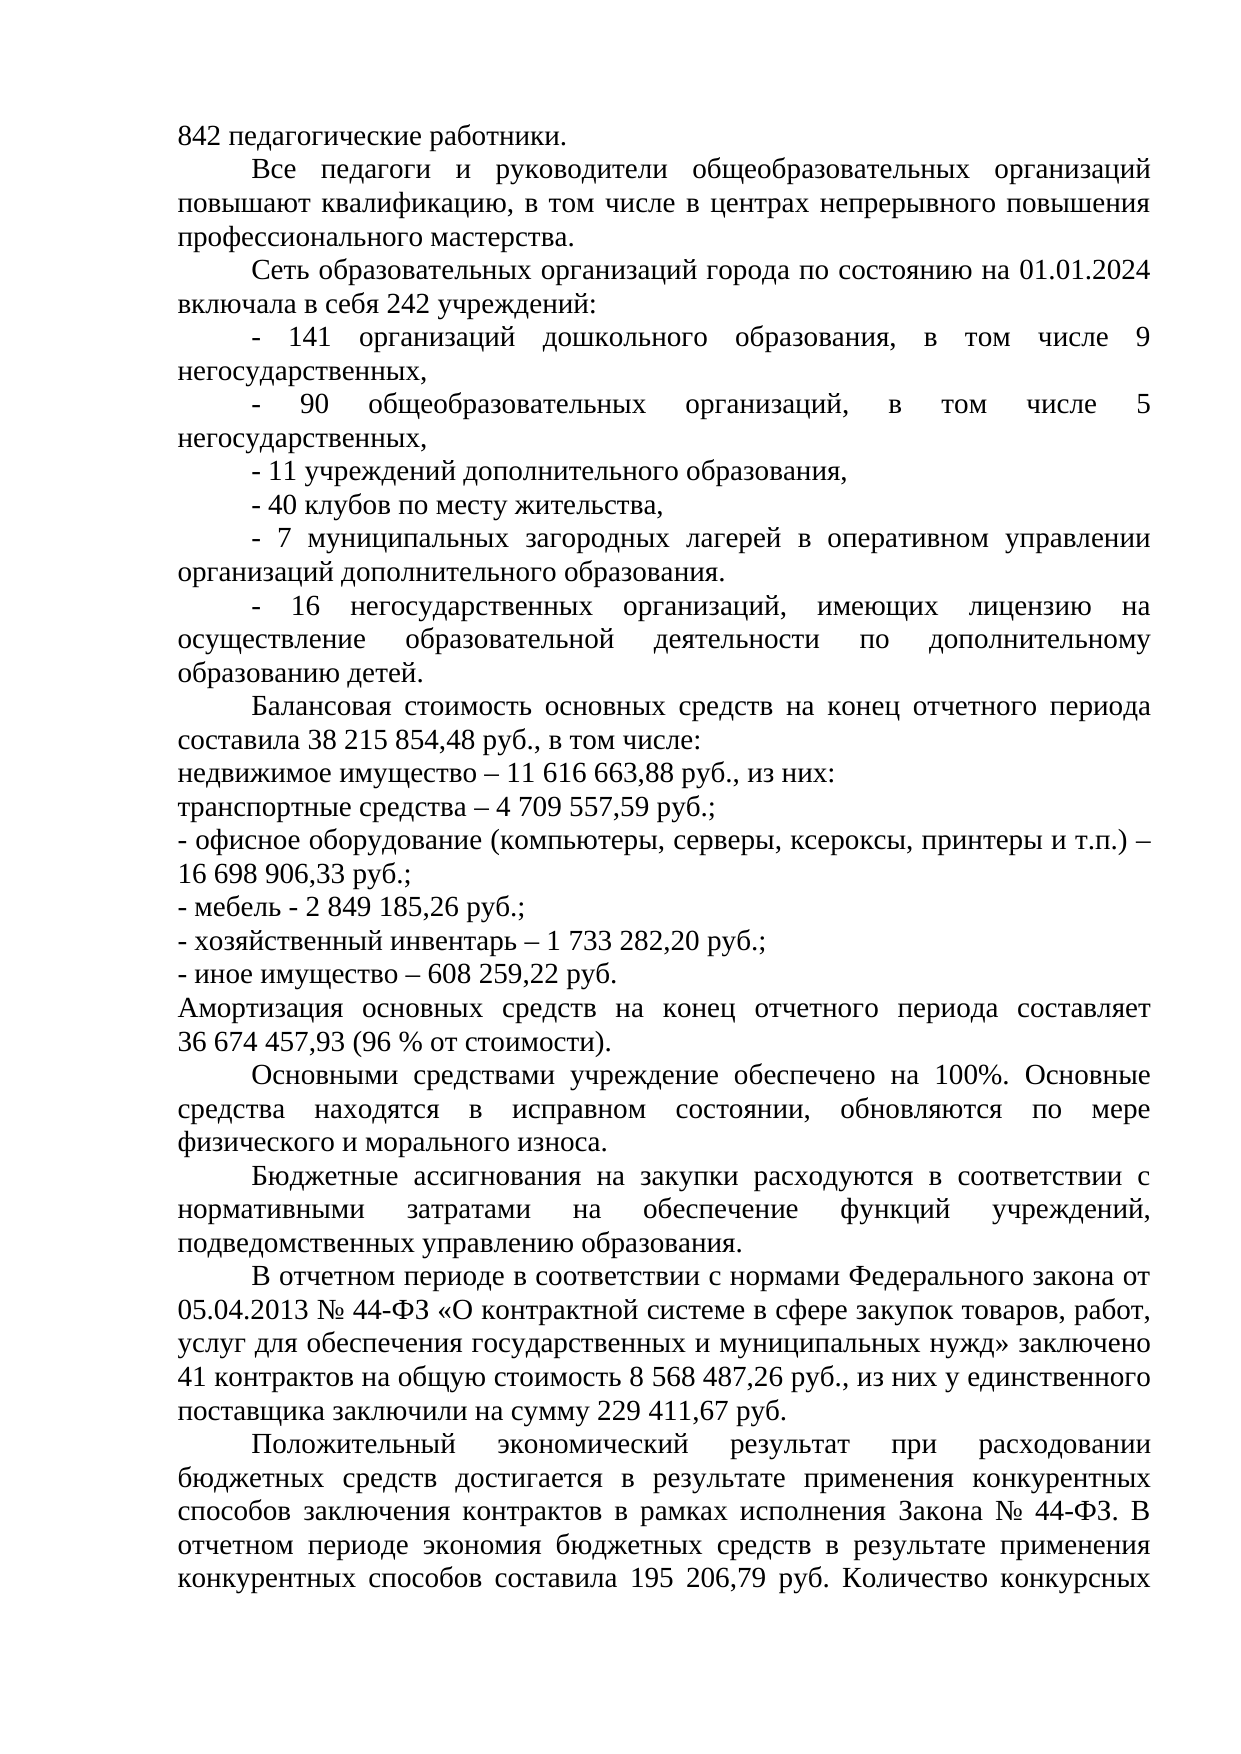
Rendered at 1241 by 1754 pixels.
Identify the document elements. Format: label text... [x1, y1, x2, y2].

text Балансовая стоимость основных средств на конец отчетного периода составила 38 215 854,48 руб., в том числе: [177, 688, 1152, 755]
text Амортизация основных средств на конец отчетного периода составляет 36 674 457,93 (96 % от стоимости). [177, 990, 1152, 1057]
text Сеть образовательных организаций города по состоянию на 01.01.2024 включала в себя 242 учреждений: [177, 252, 1152, 319]
text Все педагоги и руководители общеобразовательных организаций повышают квалификацию, в том числе в центрах непрерывного повышения профессионального мастерства. [177, 152, 1152, 252]
text - иное имущество – 608 259,22 руб. [177, 957, 1152, 990]
text В отчетном периоде в соответствии с нормами Федерального закона от 05.04.2013 № 44-ФЗ «О контрактной системе в сфере закупок товаров, работ, услуг для обеспечения государственных и муниципальных нужд» заключено 41 контрактов на общую стоимость 8 568 487,26 руб., из них у единственного поставщика заключили на сумму 229 411,67 руб. [177, 1258, 1152, 1426]
text - хозяйственный инвентарь – 1 733 282,20 руб.; [177, 923, 1152, 957]
text - 40 клубов по месту жительства, [177, 487, 1152, 521]
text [177, 1426, 1152, 1594]
text - 16 негосударственных организаций, имеющих лицензию на осуществление образовательной деятельности по дополнительному образованию детей. [177, 588, 1152, 688]
text Бюджетные ассигнования на закупки расходуются в соответствии с нормативными затратами на обеспечение функций учреждений, подведомственных управлению образования. [177, 1158, 1152, 1258]
text - 11 учреждений дополнительного образования, [177, 453, 1152, 487]
text Основными средствами учреждение обеспечено на 100%. Основные средства находятся в исправном состоянии, обновляются по мере физического и морального износа. [177, 1057, 1152, 1158]
text - 90 общеобразовательных организаций, в том числе 5 негосударственных, [177, 386, 1152, 453]
text - 141 организаций дошкольного образования, в том числе 9 негосударственных, [177, 319, 1152, 386]
text недвижимое имущество – 11 616 663,88 руб., из них: [177, 755, 1152, 789]
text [177, 118, 1152, 152]
text - офисное оборудование (компьютеры, серверы, ксероксы, принтеры и т.п.) – 16 698 906,33 руб.; [177, 822, 1152, 889]
text - 7 муниципальных загородных лагерей в оперативном управлении организаций дополнительного образования. [177, 521, 1152, 588]
text - мебель - 2 849 185,26 руб.; [177, 889, 1152, 923]
text транспортные средства – 4 709 557,59 руб.; [177, 789, 1152, 822]
